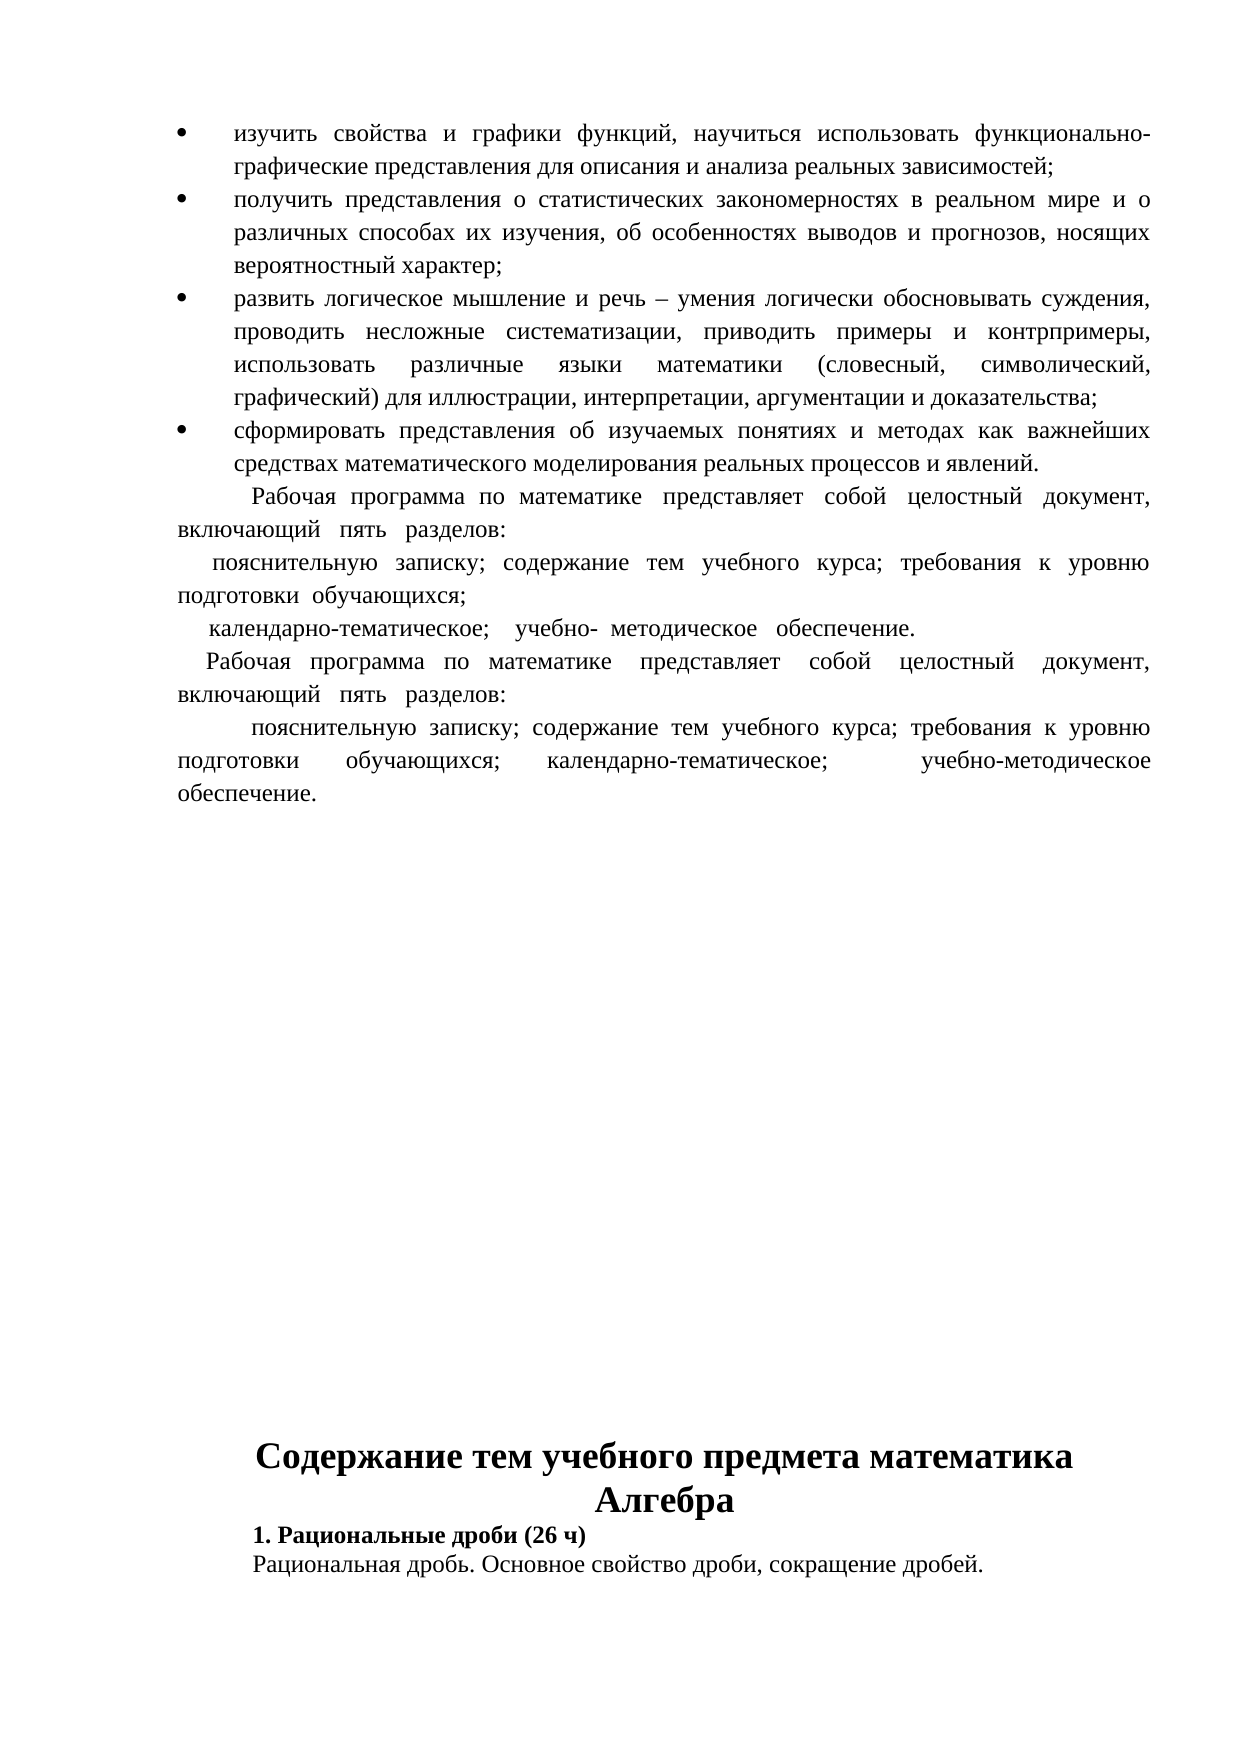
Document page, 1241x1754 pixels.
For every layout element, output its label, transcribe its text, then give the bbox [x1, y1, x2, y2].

text календарно-тематическое; учебно- методическое обеспечение. [177, 613, 1152, 642]
list получить представления о статистических закономерностях в реальном мире и о различных способах их изучения, об особенностях выводов и прогнозов, носящих вероятностный характер; [177, 184, 1152, 279]
text Рациональная дробь. Основное свойство дроби, сокращение дробей. [177, 1549, 1152, 1578]
text Содержание тем учебного предмета математика [177, 1434, 1152, 1477]
text пояснительную записку; содержание тем учебного курса; требования к уровню подготовки обучающихся; календарно-тематическое; учебно-методическое обеспечение. [177, 712, 1152, 807]
text 1. Рациональные дроби (26 ч) [177, 1520, 1152, 1549]
text Алгебра [177, 1477, 1152, 1520]
text пояснительную записку; содержание тем учебного курса; требования к уровню подготовки обучающихся; [177, 547, 1152, 609]
list изучить свойства и графики функций, научиться использовать функционально-графические представления для описания и анализа реальных зависимостей; [177, 118, 1152, 180]
list сформировать представления об изучаемых понятиях и методах как важнейших средствах математического моделирования реальных процессов и явлений. [177, 415, 1152, 477]
list развить логическое мышление и речь – умения логически обосновывать суждения, проводить несложные систематизации, приводить примеры и контрпримеры, использовать различные языки математики (словесный, символический, графический) для иллюстрации, интерпретации, аргументации и доказательства; [177, 283, 1152, 411]
text Рабочая программа по математике представляет собой целостный документ, включающий пять разделов: [177, 646, 1152, 708]
text Рабочая программа по математике представляет собой целостный документ, включающий пять разделов: [177, 481, 1152, 543]
